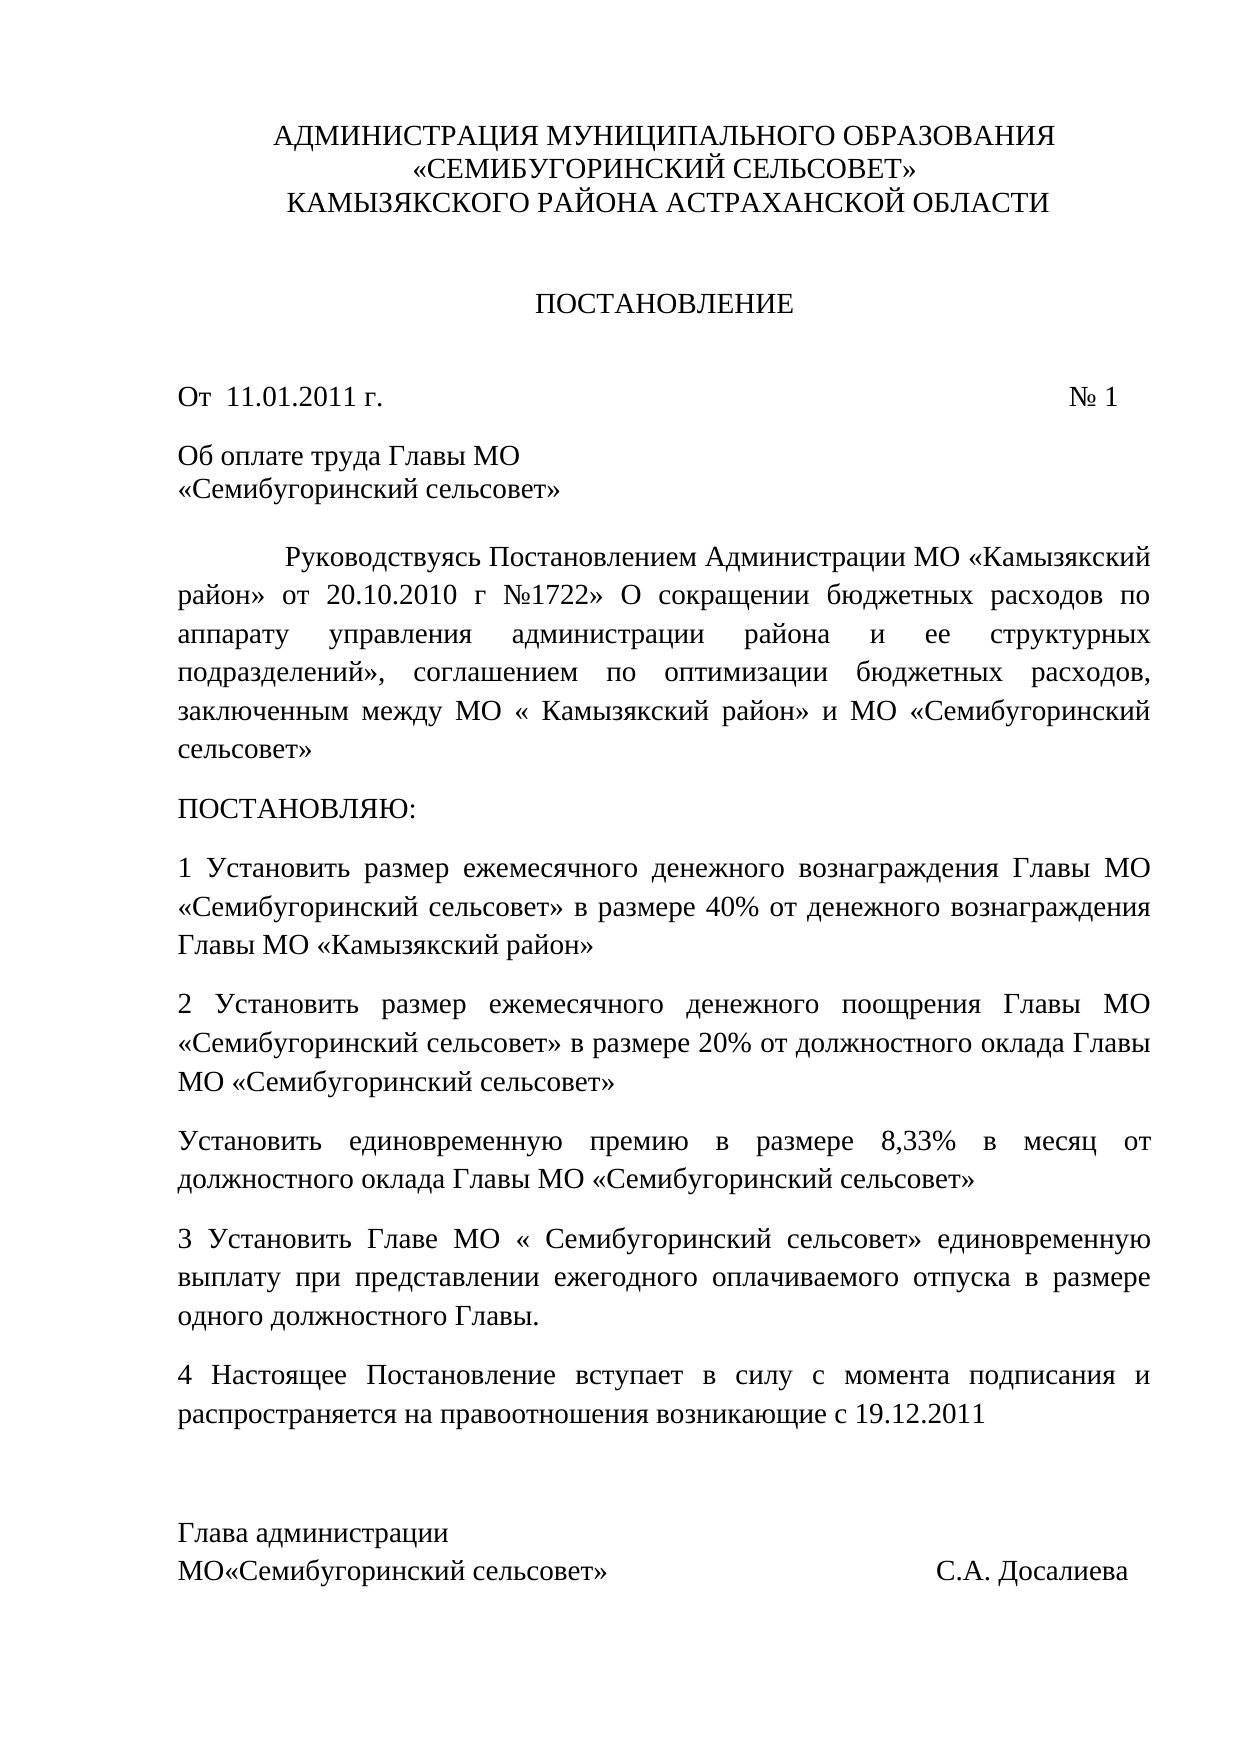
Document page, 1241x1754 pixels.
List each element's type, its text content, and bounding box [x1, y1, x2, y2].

text ПОСТАНОВЛЕНИЕ [177, 286, 1152, 319]
text От 11.01.2011 г. № 1 [177, 379, 1152, 412]
text ПОСТАНОВЛЯЮ: [177, 791, 1152, 824]
text «Семибугоринский сельсовет» [177, 472, 1152, 505]
text КАМЫЗЯКСКОГО РАЙОНА АСТРАХАНСКОЙ ОБЛАСТИ [177, 185, 1152, 219]
text Руководствуясь Постановлением Администрации МО «Камызякский район» от 20.10.2010 г №1722» О сокращении бюджетных расходов по аппарату управления администрации района и ее структурных подразделений», соглашением по оптимизации бюджетных расходов, заключенным между МО « Камызякский район» и МО «Семибугоринский сельсовет» [177, 539, 1152, 765]
text МО«Семибугоринский сельсовет» С.А. Досалиева [177, 1553, 1152, 1587]
text «СЕМИБУГОРИНСКИЙ СЕЛЬСОВЕТ» [177, 152, 1152, 185]
text Глава администрации [177, 1515, 1152, 1548]
text 4 Настоящее Постановление вступает в силу с момента подписания и распространяется на правоотношения возникающие с 19.12.2011 [177, 1357, 1152, 1429]
text 3 Установить Главе МО « Семибугоринский сельсовет» единовременную выплату при представлении ежегодного оплачиваемого отпуска в размере одного должностного Главы. [177, 1221, 1152, 1332]
text Об оплате труда Главы МО [177, 438, 1152, 472]
text Установить единовременную премию в размере 8,33% в месяц от должностного оклада Главы МО «Семибугоринский сельсовет» [177, 1123, 1152, 1195]
text 2 Установить размер ежемесячного денежного поощрения Главы МО «Семибугоринский сельсовет» в размере 20% от должностного оклада Главы МО «Семибугоринский сельсовет» [177, 987, 1152, 1097]
text 1 Установить размер ежемесячного денежного вознаграждения Главы МО «Семибугоринский сельсовет» в размере 40% от денежного вознаграждения Главы МО «Камызякский район» [177, 850, 1152, 961]
text АДМИНИСТРАЦИЯ МУНИЦИПАЛЬНОГО ОБРАЗОВАНИЯ [177, 118, 1152, 152]
